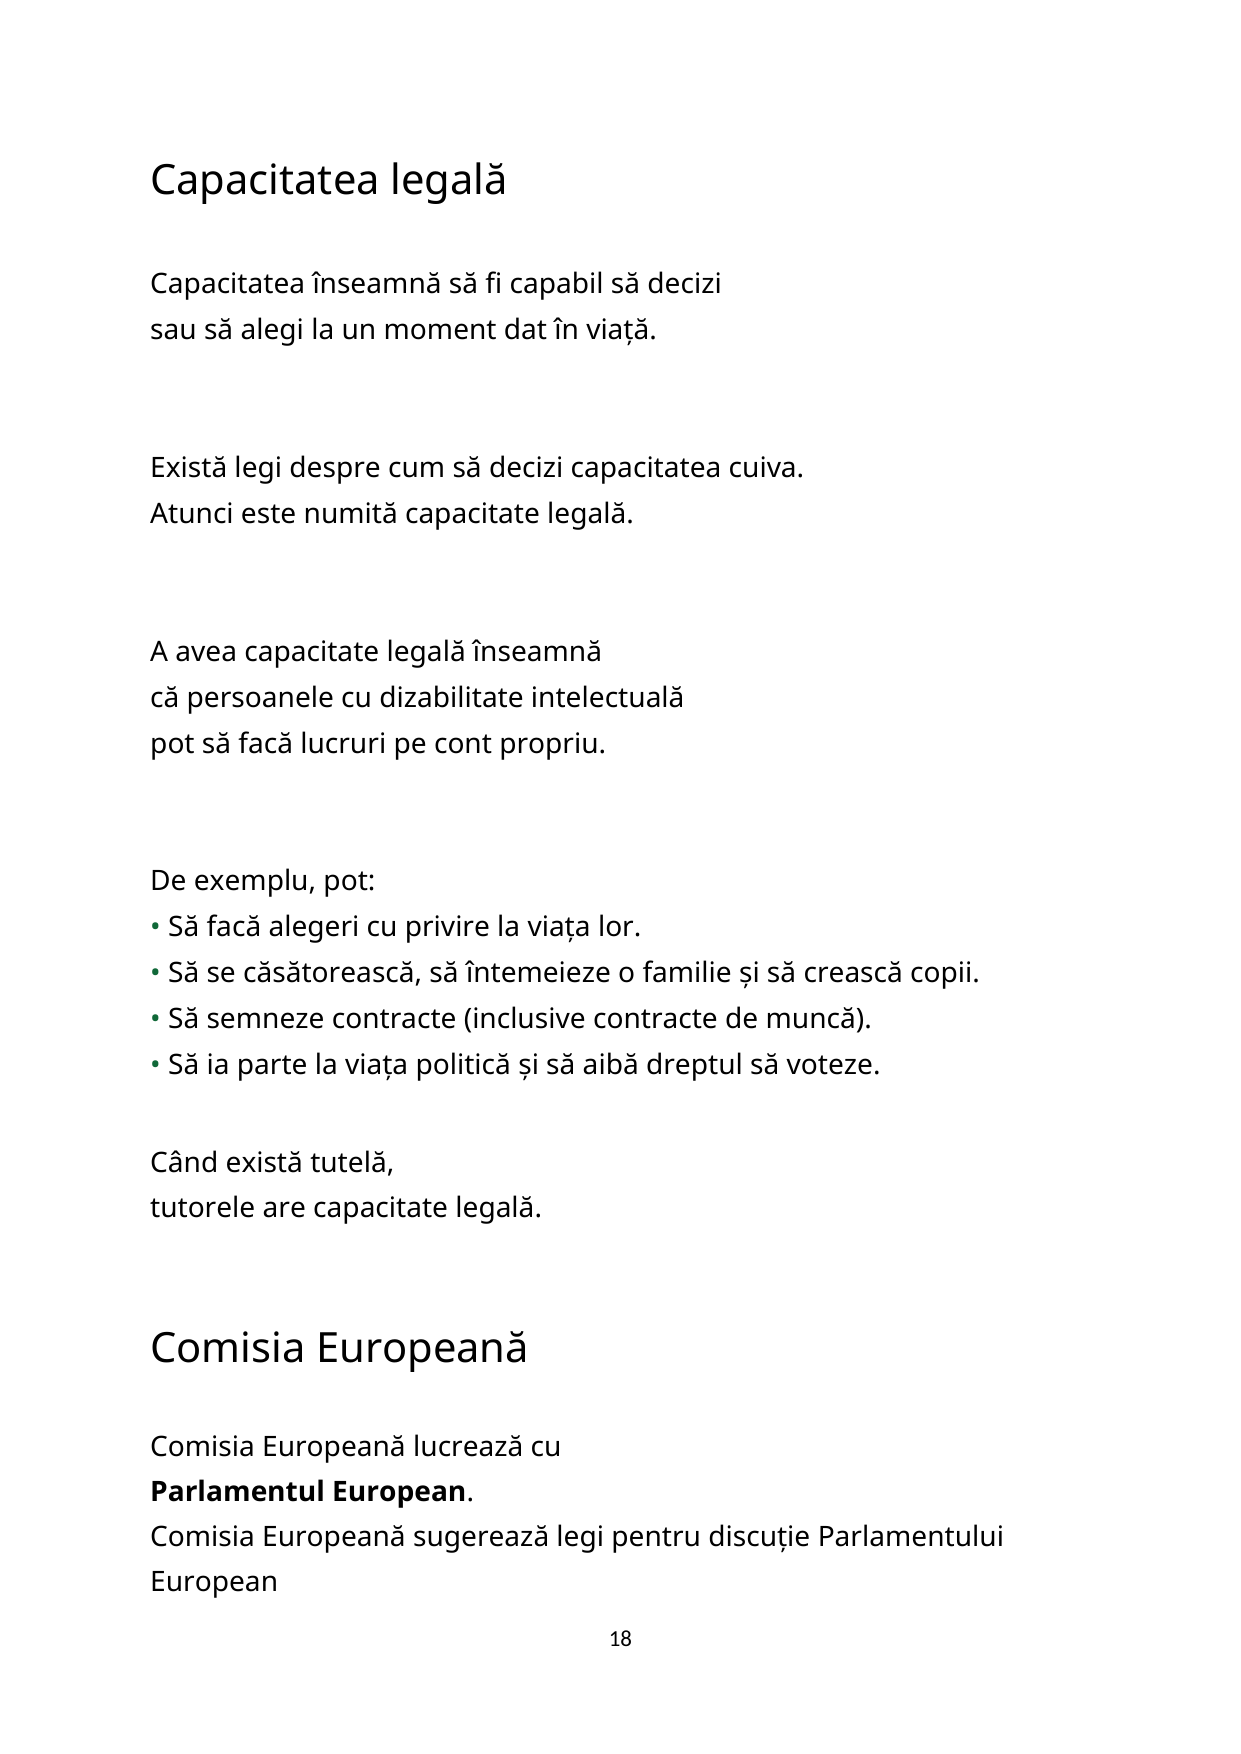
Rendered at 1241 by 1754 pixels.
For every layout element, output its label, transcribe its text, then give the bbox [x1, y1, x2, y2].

text Parlamentul European. [150, 1465, 1090, 1510]
text tutorele are capacitate legală. [150, 1180, 1090, 1225]
text pot să facă lucruri pe cont propriu. [150, 723, 1090, 761]
text Comisia Europeană sugerează legi pentru discuție Parlamentului European [150, 1510, 1090, 1600]
text sau să alegi la un moment dat în viață. [150, 309, 1090, 348]
text Comisia Europeană [150, 1318, 1090, 1375]
text • Să facă alegeri cu privire la viața lor. [150, 907, 1090, 945]
text Când există tutelă, [150, 1135, 1090, 1180]
text • Să semneze contracte (inclusive contracte de muncă). [150, 998, 1090, 1037]
text că persoanele cu dizabilitate intelectuală [150, 677, 1090, 715]
text Comisia Europeană lucrează cu [150, 1420, 1090, 1465]
text • Să ia parte la viața politică și să aibă dreptul să voteze. [150, 1044, 1090, 1083]
text De exemplu, pot: [150, 861, 1090, 899]
text Capacitatea înseamnă să fi capabil să decizi [150, 263, 1090, 302]
text Capacitatea legală [150, 150, 1090, 207]
text Există legi despre cum să decizi capacitatea cuiva. [150, 447, 1090, 486]
text • Să se căsătorească, să întemeieze o familie și să crească copii. [150, 953, 1090, 991]
text A avea capacitate legală înseamnă [150, 631, 1090, 669]
text Atunci este numită capacitate legală. [150, 493, 1090, 532]
